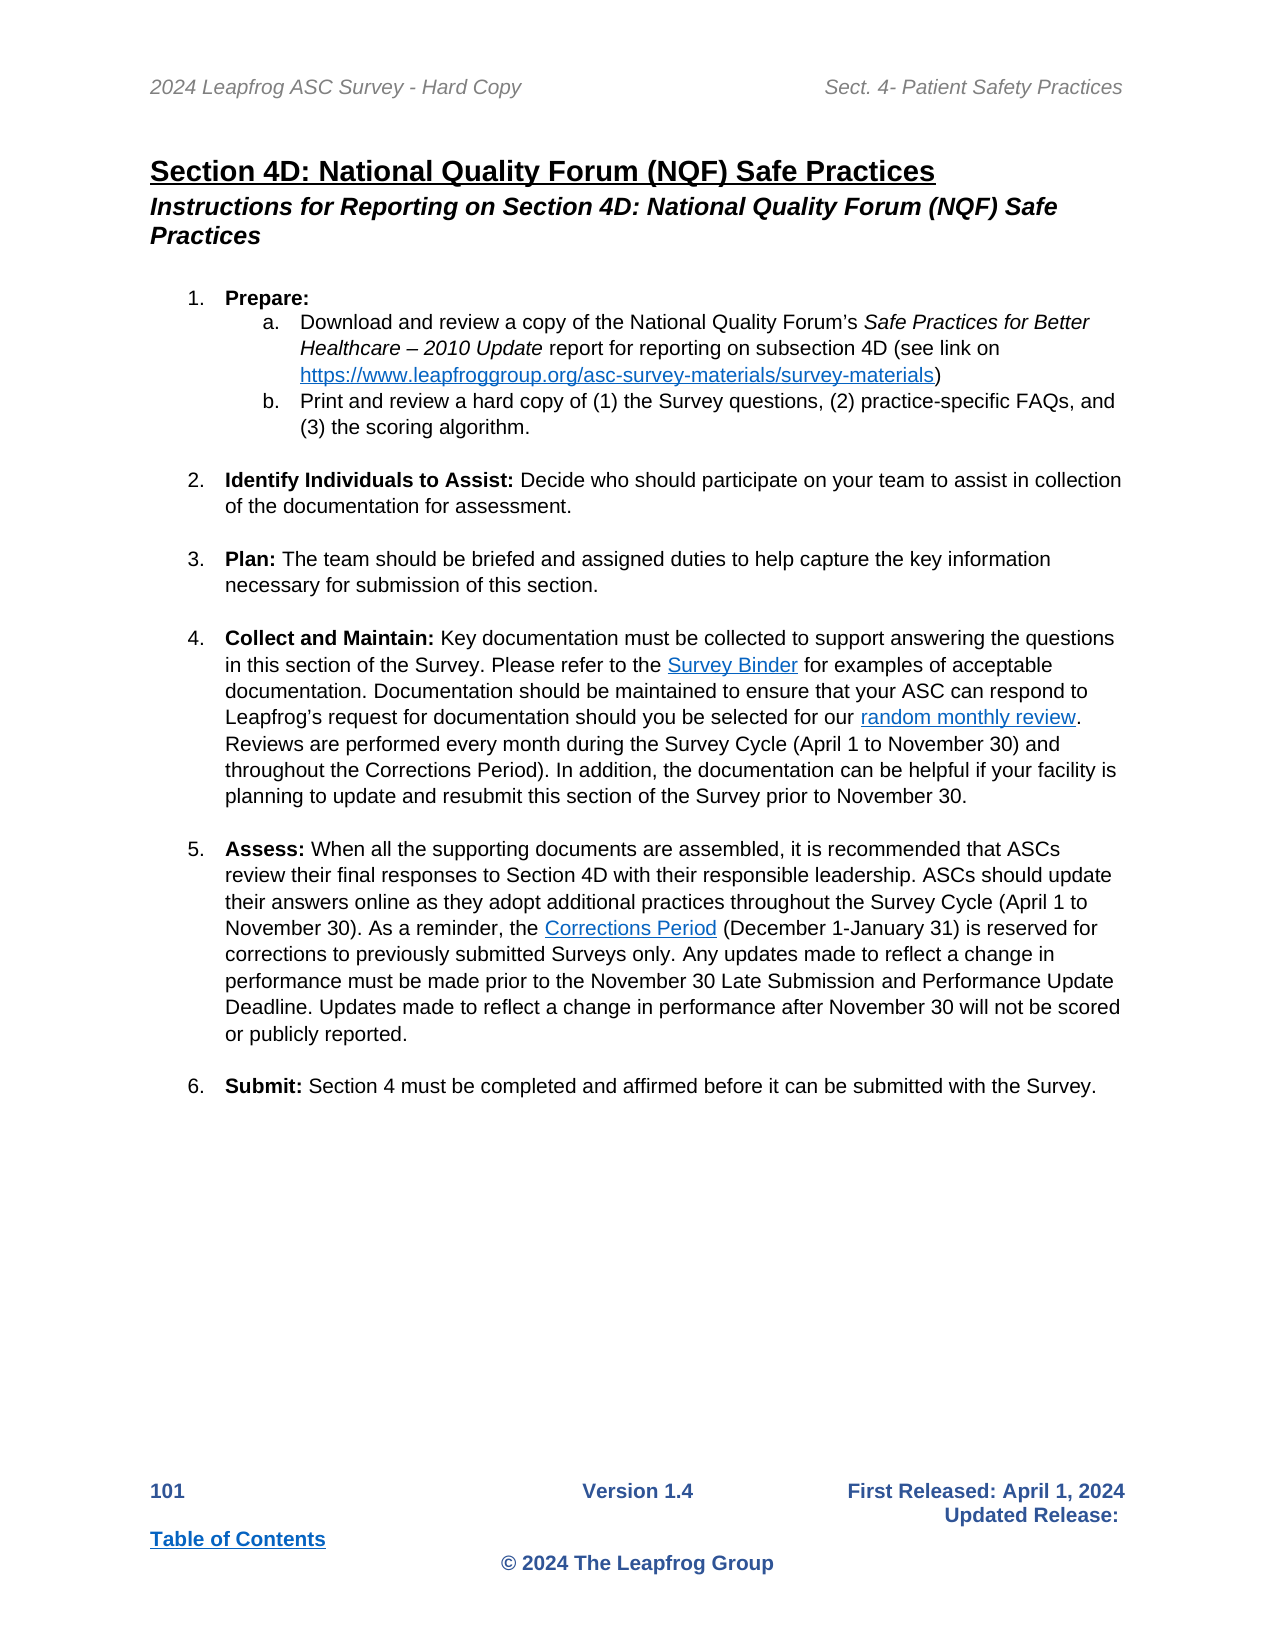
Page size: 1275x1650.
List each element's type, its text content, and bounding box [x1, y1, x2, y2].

subtitle Section 4D: National Quality Forum (NQF) Safe Practices [150, 154, 1125, 188]
list Submit: Section 4 must be completed and affirmed before it can be submitted with the Survey. [187, 1074, 1125, 1098]
list Plan: The team should be briefed and assigned duties to help capture the key information necessary for submission of this section. [187, 547, 1125, 597]
list Assess: When all the supporting documents are assembled, it is recommended that ASCs review their final responses to Section 4D with their responsible leadership. ASCs should update their answers online as they adopt additional practices throughout the Survey Cycle (April 1 to November 30). As a reminder, the Corrections Period (December 1-January 31) is reserved for corrections to previously submitted Surveys only. Any updates made to reflect a change in performance must be made prior to the November 30 Late Submission and Performance Update Deadline. Updates made to reflect a change in performance after November 30 will not be scored or publicly reported. [187, 837, 1125, 1045]
list Collect and Maintain: Key documentation must be collected to support answering the questions in this section of the Survey. Please refer to the Survey Binder for examples of acceptable documentation. Documentation should be maintained to ensure that your ASC can respond to Leapfrog’s request for documentation should you be selected for our random monthly review. Reviews are performed every month during the Survey Cycle (April 1 to November 30) and throughout the Corrections Period). In addition, the documentation can be helpful if your facility is planning to update and resubmit this section of the Survey prior to November 30. [187, 626, 1125, 808]
list Print and review a hard copy of (1) the Survey questions, (2) practice-specific FAQs, and (3) the scoring algorithm. [262, 389, 1125, 439]
subtitle Instructions for Reporting on Section 4D: National Quality Forum (NQF) Safe Practices [150, 192, 1125, 249]
list Download and review a copy of the National Quality Forum’s Safe Practices for Better Healthcare – 2010 Update report for reporting on subsection 4D (see link on https://www.leapfroggroup.org/asc-survey-materials/survey-materials) [262, 310, 1125, 386]
list Identify Individuals to Assist: Decide who should participate on your team to assist in collection of the documentation for assessment. [187, 468, 1125, 518]
list Prepare: [187, 286, 1125, 310]
